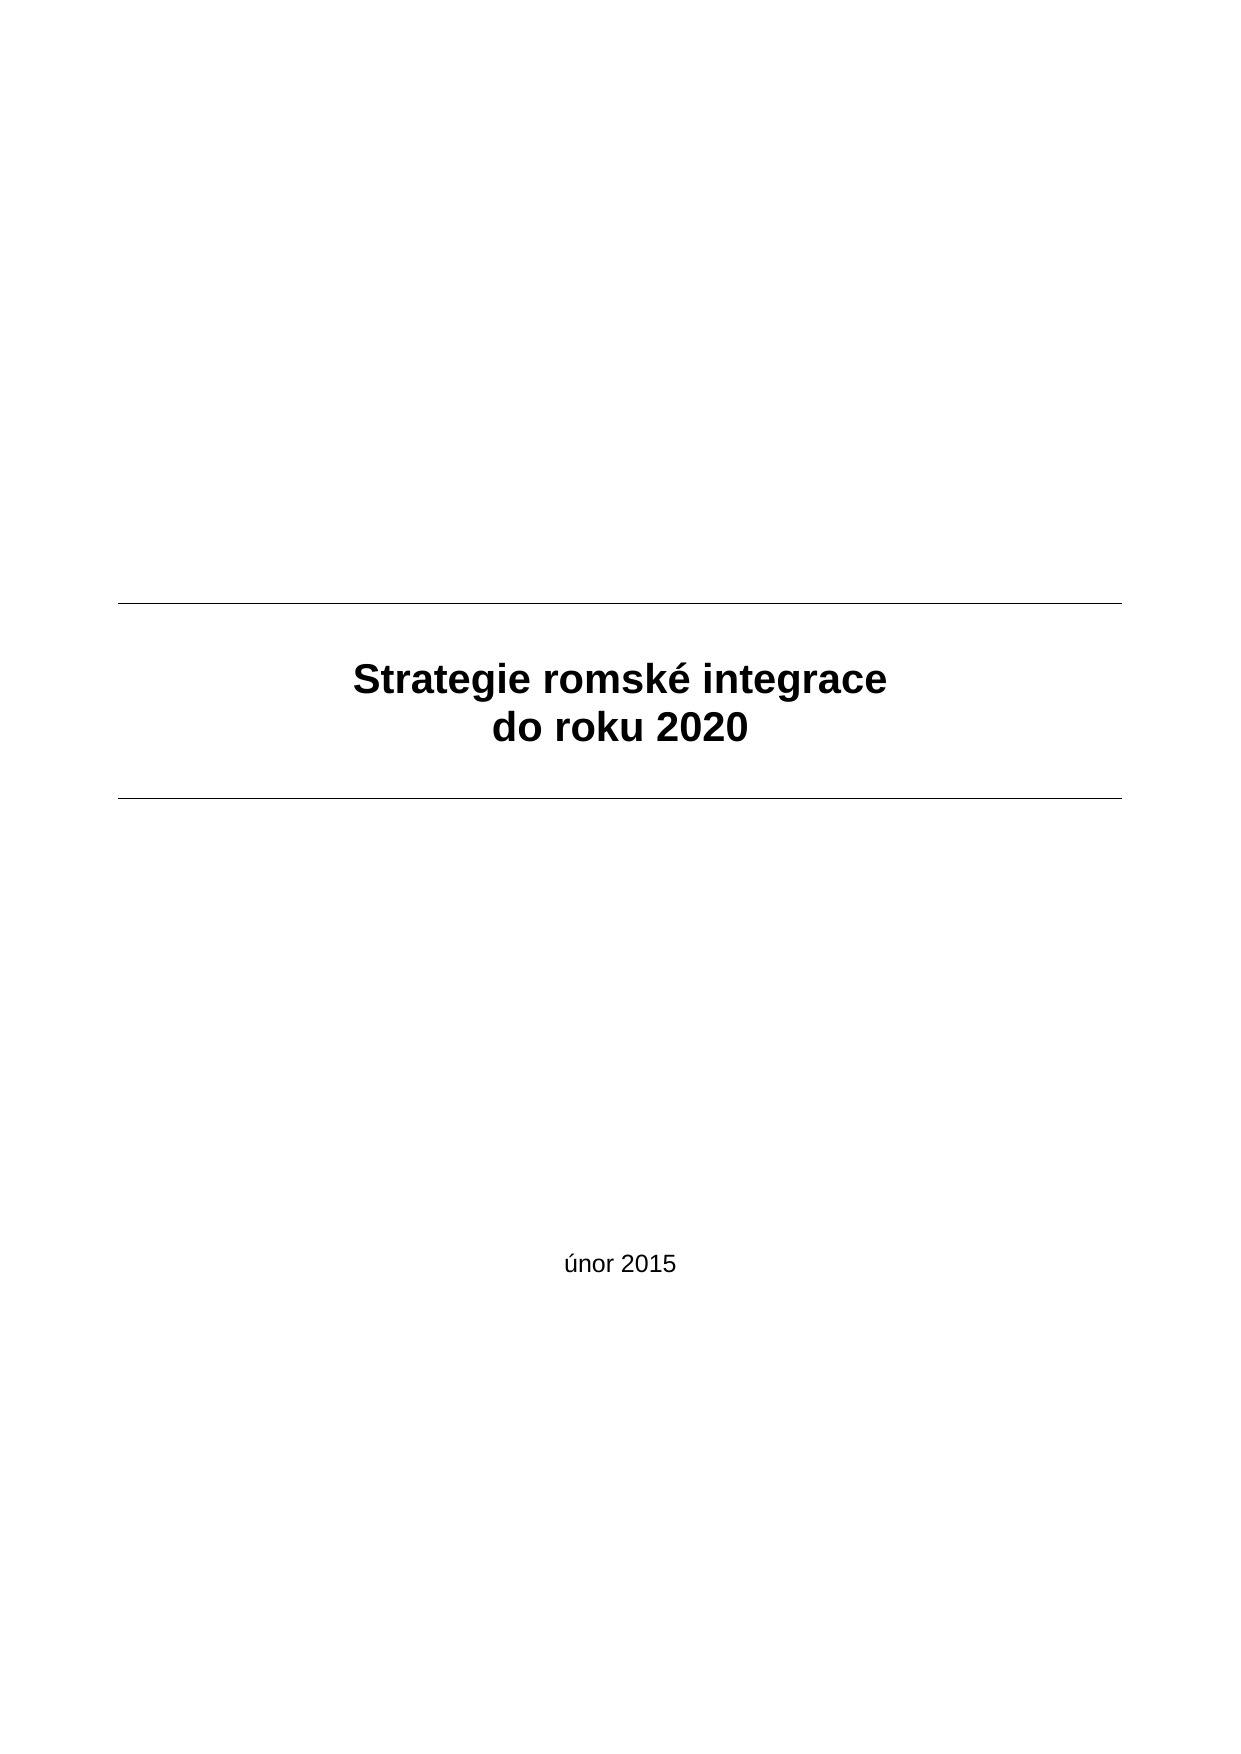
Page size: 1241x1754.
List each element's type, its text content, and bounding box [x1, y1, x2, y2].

text do roku 2020 [118, 702, 1122, 750]
text únor 2015 [118, 1249, 1122, 1278]
text Strategie romské integrace [118, 654, 1122, 702]
